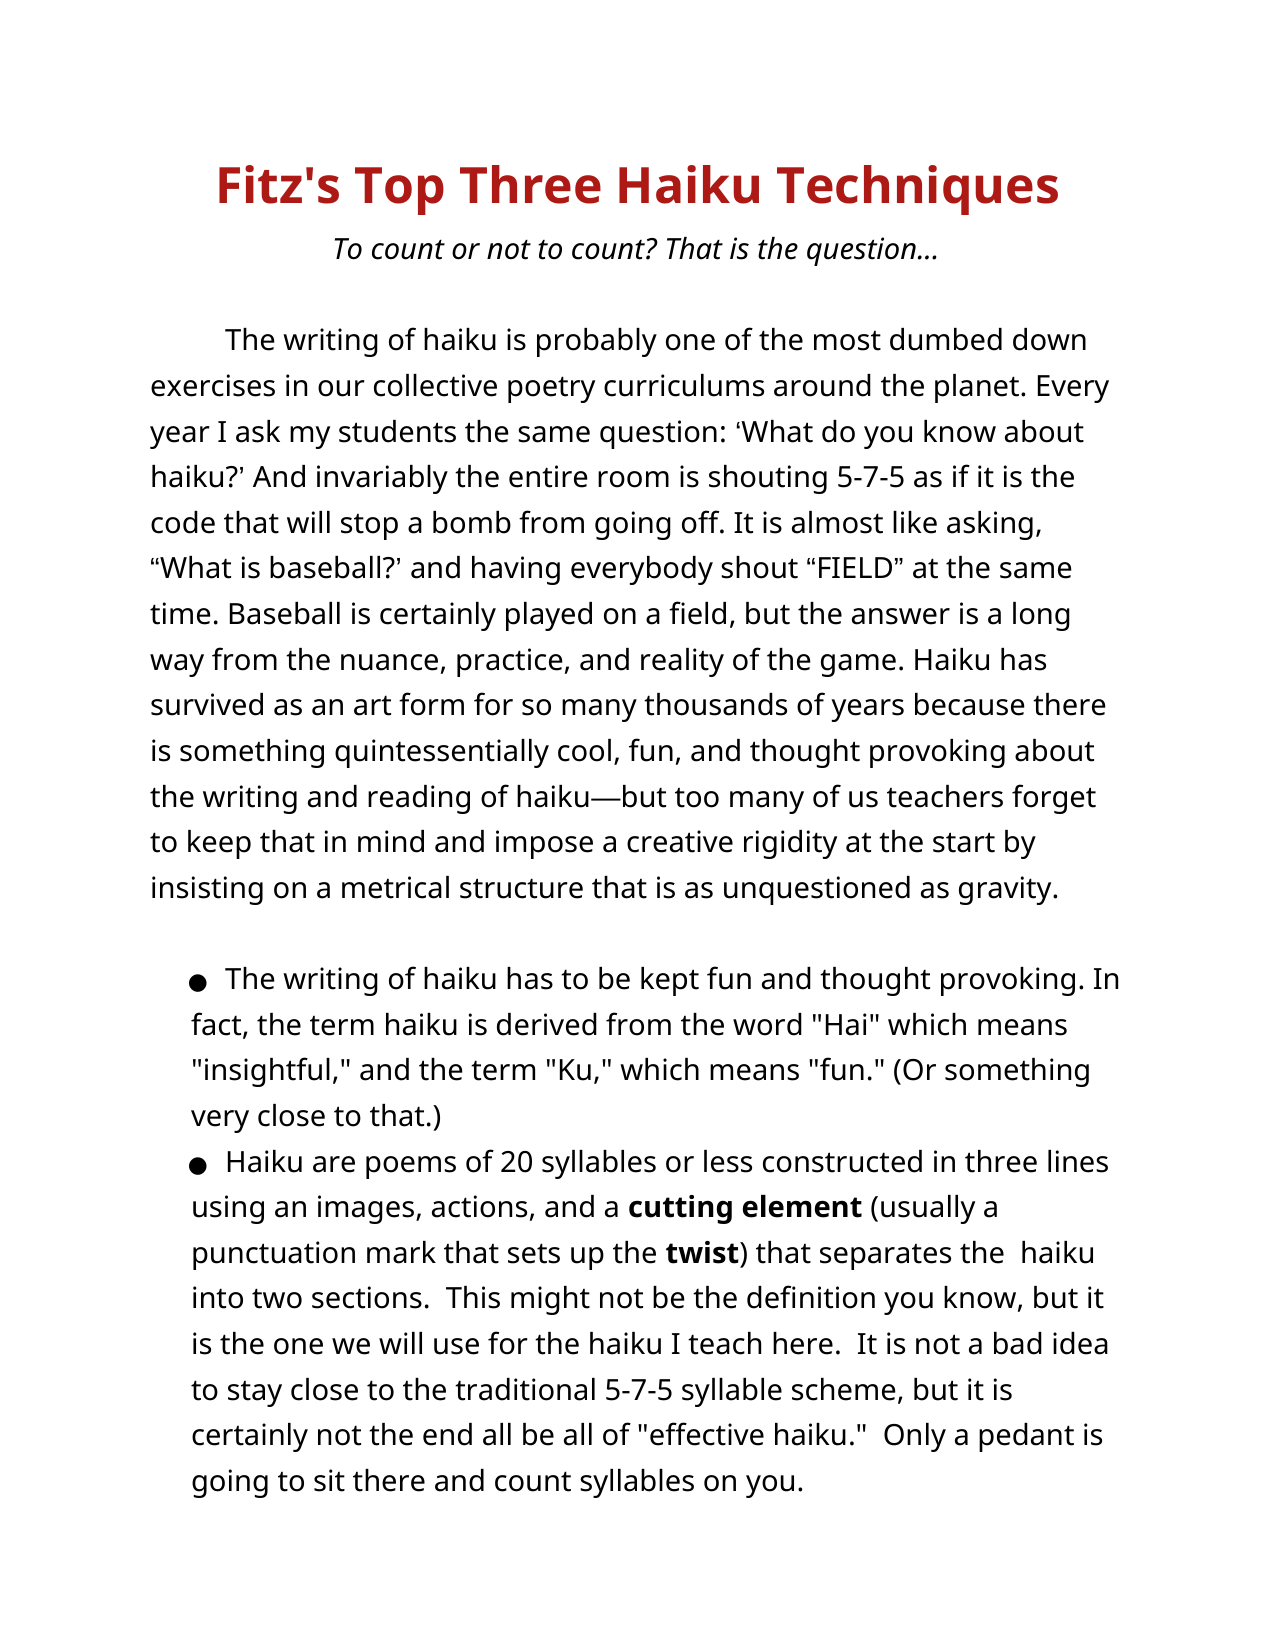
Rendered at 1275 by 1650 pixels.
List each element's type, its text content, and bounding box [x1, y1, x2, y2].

text To count or not to count? That is the question... [150, 228, 1125, 268]
list The writing of haiku has to be kept fun and thought provoking. In fact, the term haiku is derived from the word "Hai" which means "insightful," and the term "Ku," which means "fun." (Or something very close to that.) [188, 958, 1125, 1135]
text The writing of haiku is probably one of the most dumbed down exercises in our collective poetry curriculums around the planet. Every year I ask my students the same question: ‘What do you know about haiku?’ And invariably the entire room is shouting 5-7-5 as if it is the code that will stop a bomb from going off. It is almost like asking, “What is baseball?’ and having everybody shout “FIELD” at the same time. Baseball is certainly played on a field, but the answer is a long way from the nuance, practice, and reality of the game. Haiku has survived as an art form for so many thousands of years because there is something quintessentially cool, fun, and thought provoking about the writing and reading of haiku—but too many of us teachers forget to keep that in mind and impose a creative rigidity at the start by insisting on a metrical structure that is as unquestioned as gravity. [150, 319, 1125, 907]
text Fitz's Top Three Haiku Techniques [150, 150, 1125, 218]
list Haiku are poems of 20 syllables or less constructed in three lines using an images, actions, and a cutting element (usually a punctuation mark that sets up the twist) that separates the haiku into two sections. This might not be the definition you know, but it is the one we will use for the haiku I teach here. It is not a bad idea to stay close to the traditional 5-7-5 syllable scheme, but it is certainly not the end all be all of "effective haiku." Only a pedant is going to sit there and count syllables on you. [188, 1141, 1125, 1500]
